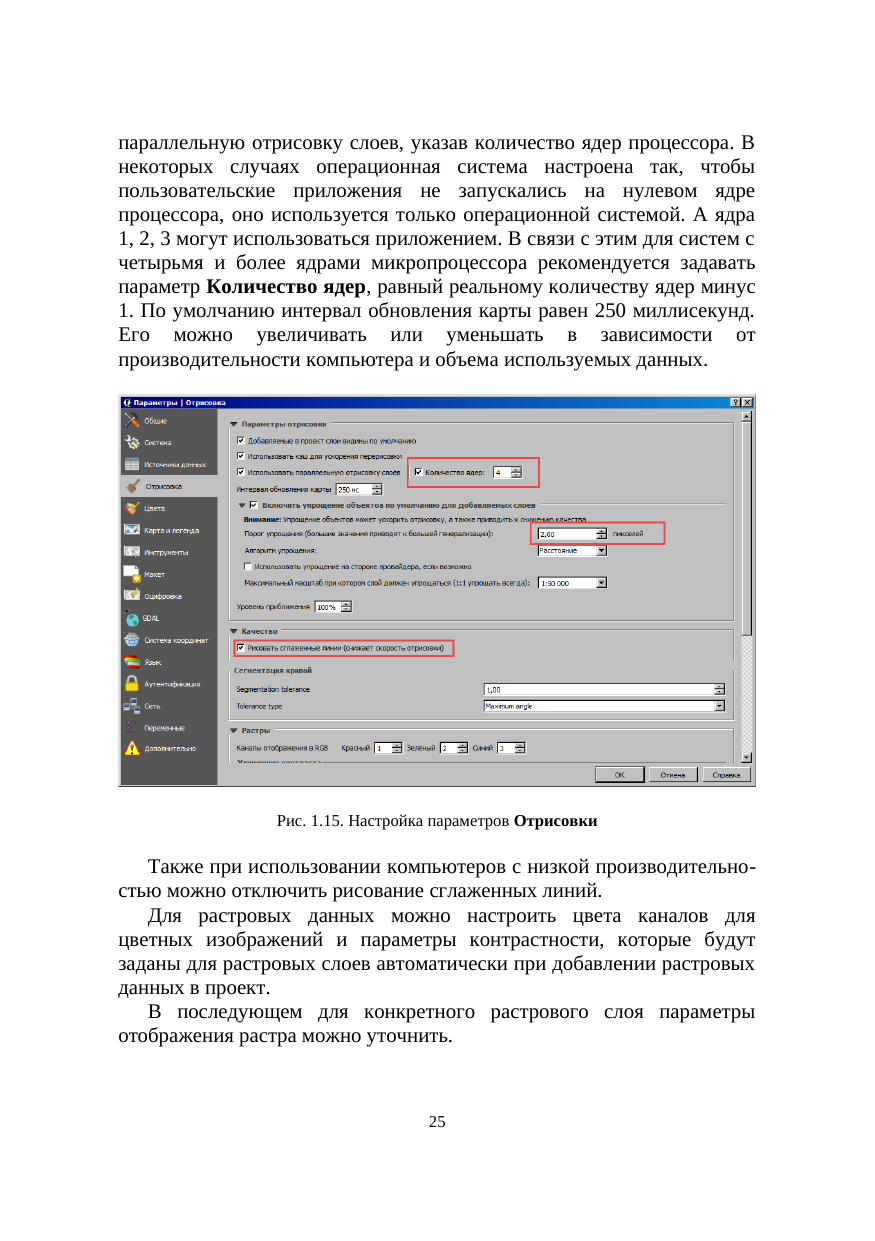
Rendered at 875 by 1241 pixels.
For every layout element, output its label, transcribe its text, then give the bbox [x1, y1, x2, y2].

text Рис. 1.15. Настройка параметров Отрисовки [118, 811, 756, 830]
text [118, 130, 756, 371]
text Также при использовании компьютеров с низкой производительностью можно отключить рисование сглаженных линий. [118, 854, 756, 902]
picture [118, 394, 756, 787]
text В последующем для конкретного растрового слоя параметры отображения растра можно уточнить. [118, 999, 756, 1047]
text Для растровых данных можно настроить цвета каналов для цветных изображений и параметры контрастности, которые будут заданы для растровых слоев автоматически при добавлении растровых данных в проект. [118, 902, 756, 999]
